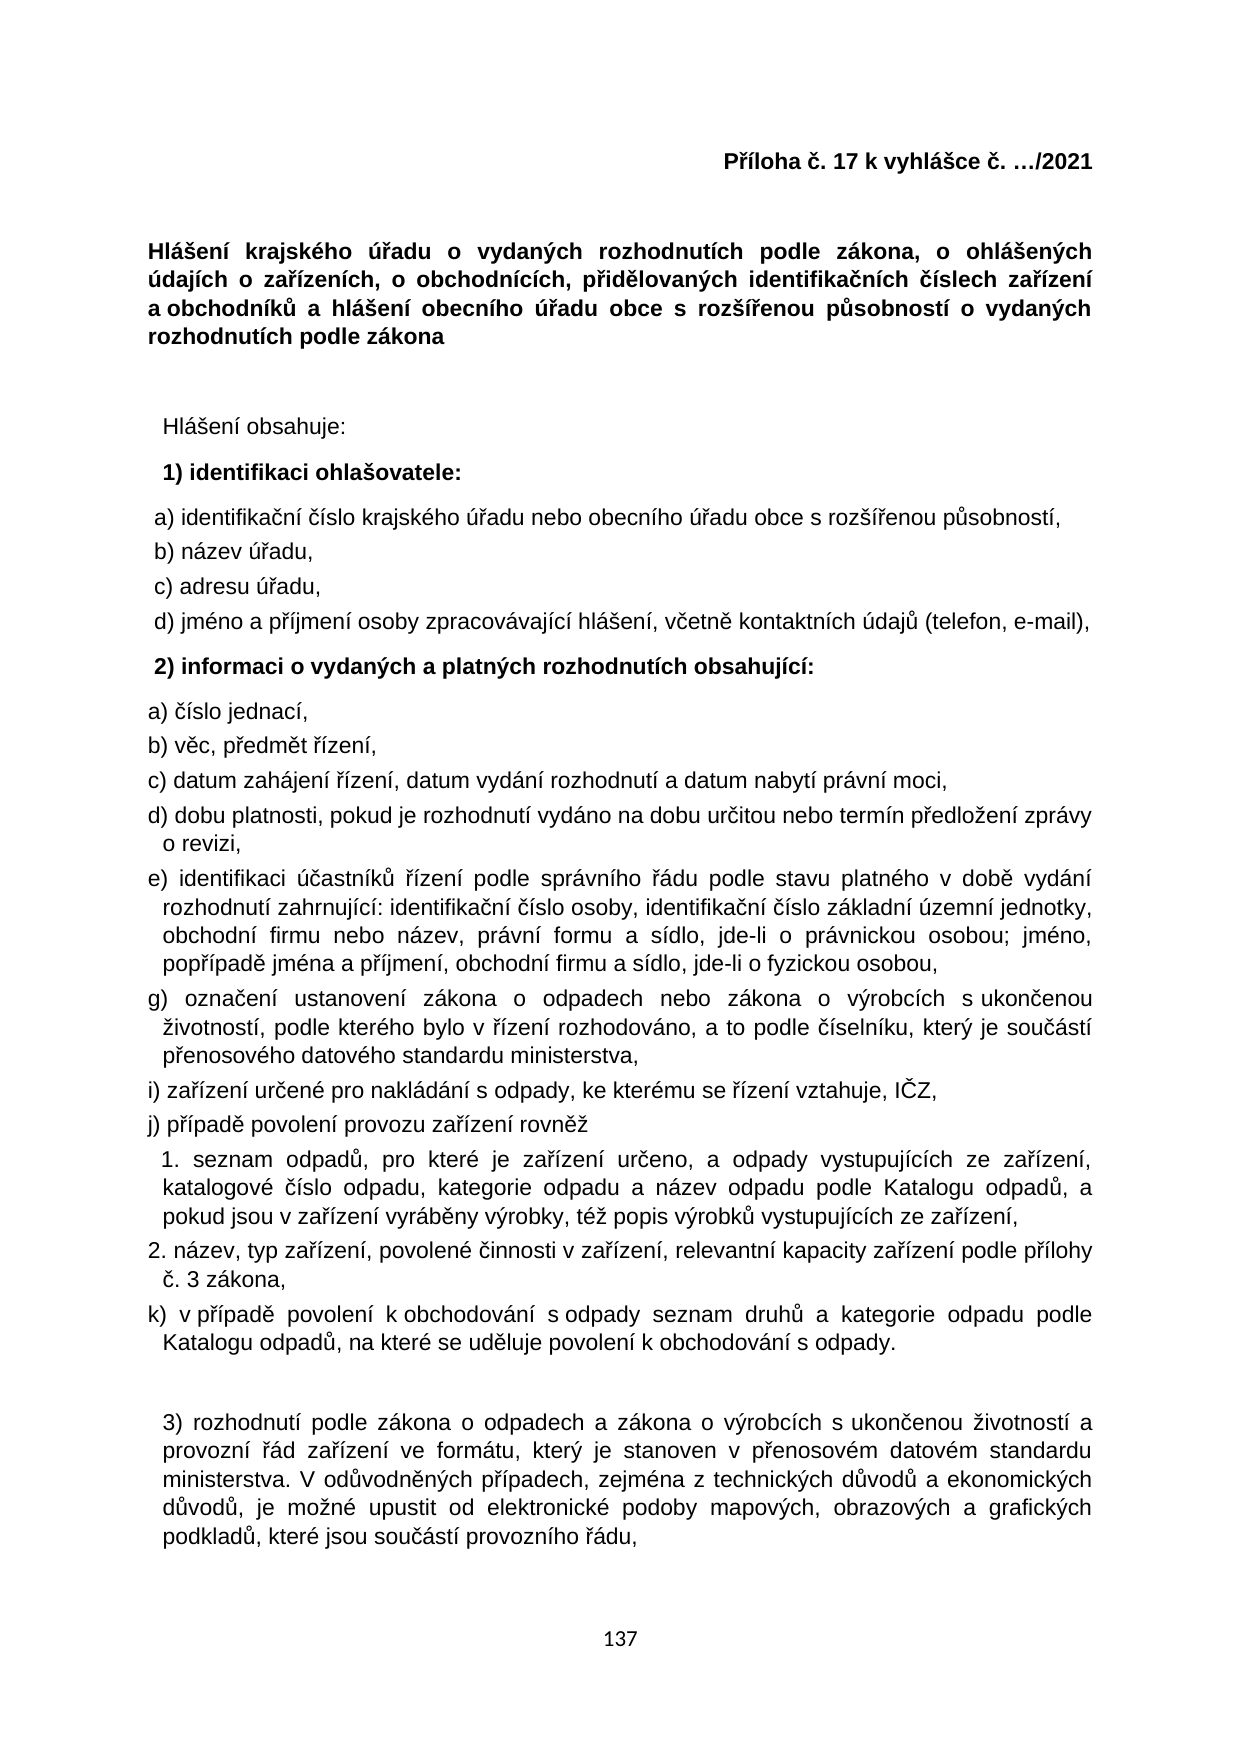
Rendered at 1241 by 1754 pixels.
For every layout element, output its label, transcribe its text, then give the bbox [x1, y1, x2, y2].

text c) adresu úřadu, [148, 573, 1093, 599]
text g) označení ustanovení zákona o odpadech nebo zákona o výrobcích s ukončenou životností, podle kterého bylo v řízení rozhodováno, a to podle číselníku, který je součástí přenosového datového standardu ministerstva, [148, 985, 1093, 1068]
text Hlášení krajského úřadu o vydaných rozhodnutích podle zákona, o ohlášených údajích o zařízeních, o obchodnících, přidělovaných identifikačních číslech zařízení a obchodníků a hlášení obecního úřadu obce s rozšířenou působností o vydaných rozhodnutích podle zákona [148, 238, 1093, 349]
text k) v případě povolení k obchodování s odpady seznam druhů a kategorie odpadu podle Katalogu odpadů, na které se uděluje povolení k obchodování s odpady. [148, 1301, 1093, 1355]
text 3) rozhodnutí podle zákona o odpadech a zákona o výrobcích s ukončenou životností a provozní řád zařízení ve formátu, který je stanoven v přenosovém datovém standardu ministerstva. V odůvodněných případech, zejména z technických důvodů a ekonomických důvodů, je možné upustit od elektronické podoby mapových, obrazových a grafických podkladů, které jsou součástí provozního řádu, [148, 1409, 1093, 1549]
text a) identifikační číslo krajského úřadu nebo obecního úřadu obce s rozšířenou působností, [148, 503, 1093, 530]
text 2) informaci o vydaných a platných rozhodnutích obsahující: [148, 653, 1093, 679]
text Příloha č. 17 k vyhlášce č. …/2021 [148, 148, 1093, 174]
text b) věc, předmět řízení, [148, 732, 1093, 759]
text i) zařízení určené pro nakládání s odpady, ke kterému se řízení vztahuje, IČZ, [148, 1077, 1093, 1103]
text b) název úřadu, [148, 538, 1093, 564]
text 1) identifikaci ohlašovatele: [148, 458, 1093, 485]
text 2. název, typ zařízení, povolené činnosti v zařízení, relevantní kapacity zařízení podle přílohy č. 3 zákona, [148, 1237, 1093, 1292]
text Hlášení obsahuje: [148, 413, 1093, 440]
text 1. seznam odpadů, pro které je zařízení určeno, a odpady vystupujících ze zařízení, katalogové číslo odpadu, kategorie odpadu a název odpadu podle Katalogu odpadů, a pokud jsou v zařízení vyráběny výrobky, též popis výrobků vystupujících ze zařízení, [148, 1146, 1093, 1229]
text d) dobu platnosti, pokud je rozhodnutí vydáno na dobu určitou nebo termín předložení zprávy o revizi, [148, 802, 1093, 857]
text e) identifikaci účastníků řízení podle správního řádu podle stavu platného v době vydání rozhodnutí zahrnující: identifikační číslo osoby, identifikační číslo základní územní jednotky, obchodní firmu nebo název, právní formu a sídlo, jde-li o právnickou osobou; jméno, popřípadě jména a příjmení, obchodní firmu a sídlo, jde-li o fyzickou osobou, [148, 865, 1093, 977]
text j) případě povolení provozu zařízení rovněž [148, 1111, 1093, 1138]
text a) číslo jednací, [148, 698, 1093, 724]
text c) datum zahájení řízení, datum vydání rozhodnutí a datum nabytí právní moci, [148, 767, 1093, 793]
text d) jméno a příjmení osoby zpracovávající hlášení, včetně kontaktních údajů (telefon, e-mail), [148, 608, 1093, 634]
